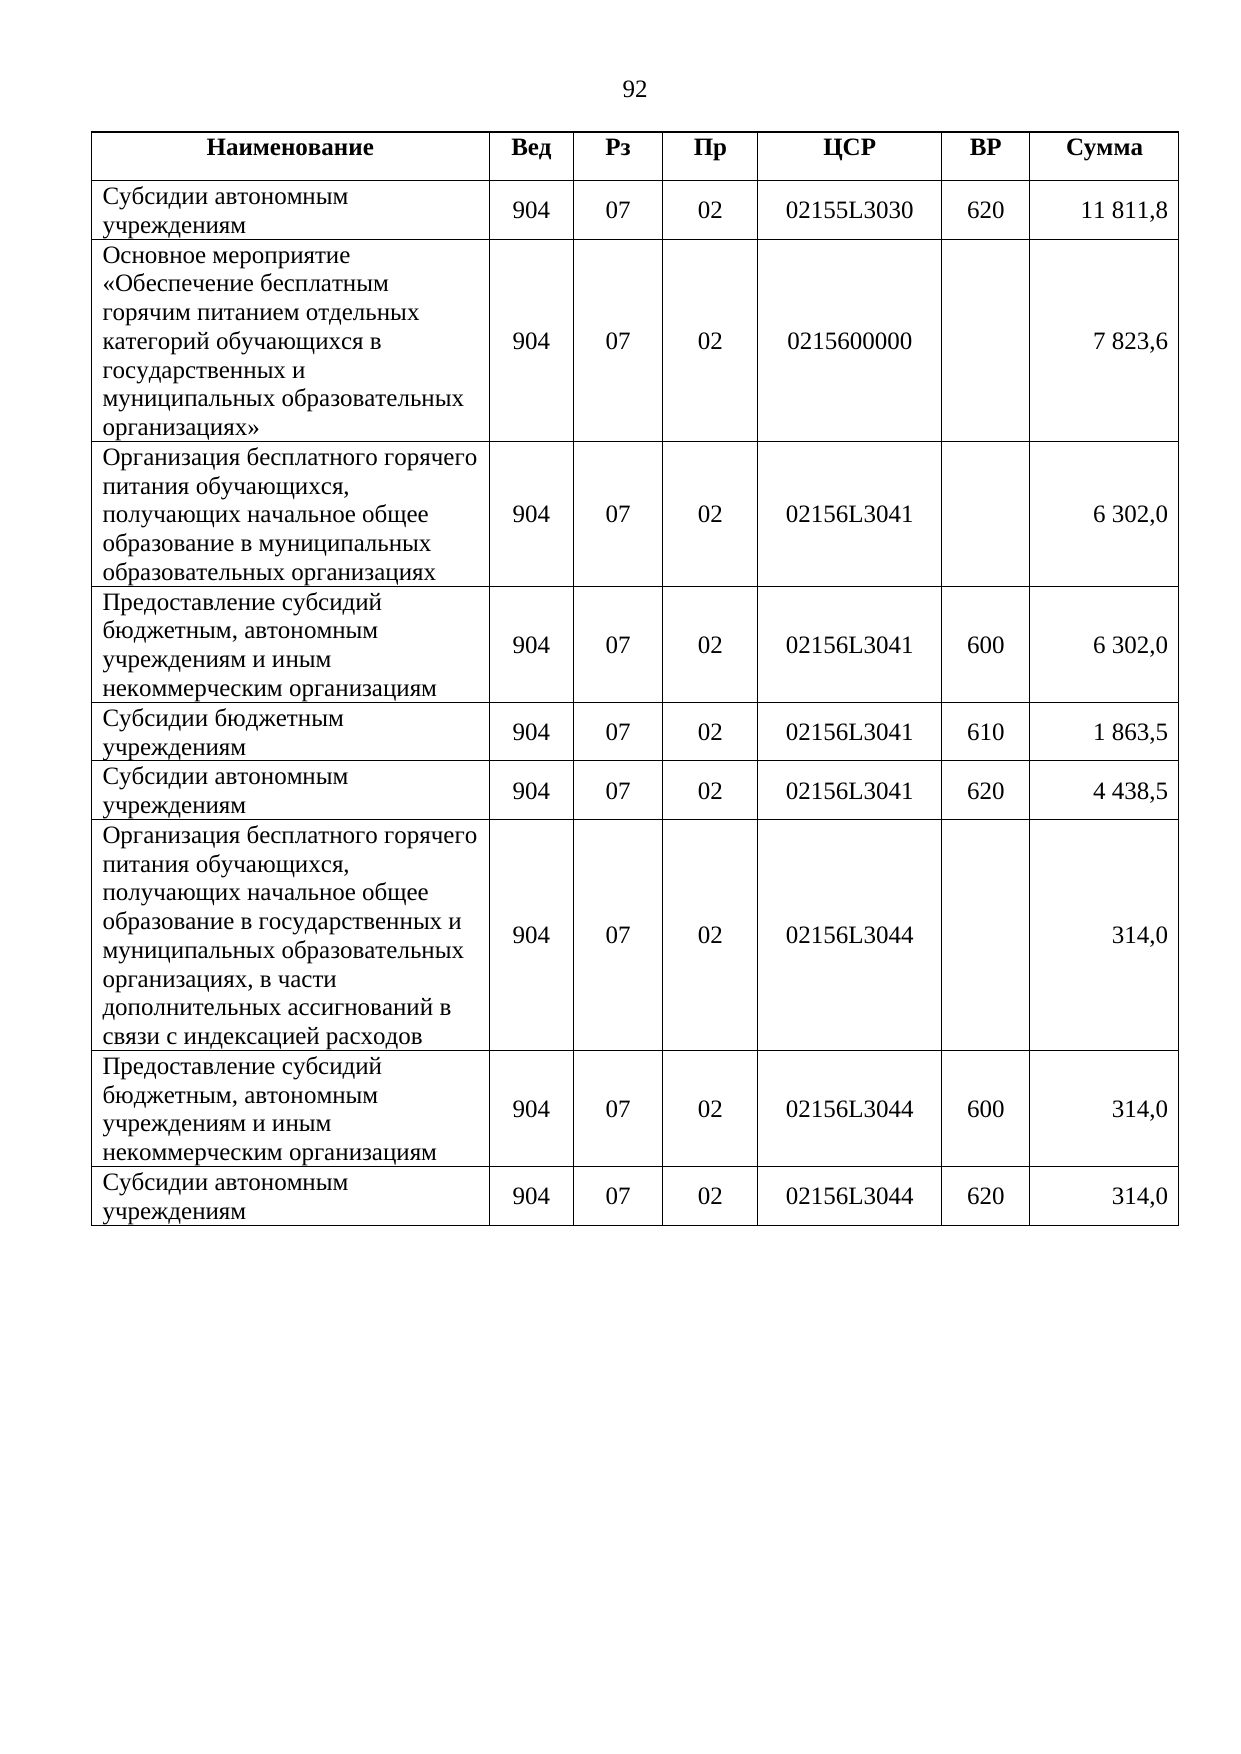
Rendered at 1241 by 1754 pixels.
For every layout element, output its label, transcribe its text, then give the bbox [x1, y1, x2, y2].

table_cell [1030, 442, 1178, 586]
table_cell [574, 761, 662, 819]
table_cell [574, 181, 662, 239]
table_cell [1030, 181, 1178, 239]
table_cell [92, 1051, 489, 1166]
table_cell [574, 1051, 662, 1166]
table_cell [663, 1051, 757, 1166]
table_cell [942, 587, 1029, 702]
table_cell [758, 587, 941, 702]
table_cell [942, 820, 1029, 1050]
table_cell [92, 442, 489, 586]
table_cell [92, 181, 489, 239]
table_header Сумма [1030, 133, 1178, 180]
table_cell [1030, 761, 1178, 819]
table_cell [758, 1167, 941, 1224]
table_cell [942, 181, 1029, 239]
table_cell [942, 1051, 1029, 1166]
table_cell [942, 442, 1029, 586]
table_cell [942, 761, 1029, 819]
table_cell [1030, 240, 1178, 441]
table_header ЦСР [758, 133, 941, 180]
table_header Вед [490, 133, 573, 180]
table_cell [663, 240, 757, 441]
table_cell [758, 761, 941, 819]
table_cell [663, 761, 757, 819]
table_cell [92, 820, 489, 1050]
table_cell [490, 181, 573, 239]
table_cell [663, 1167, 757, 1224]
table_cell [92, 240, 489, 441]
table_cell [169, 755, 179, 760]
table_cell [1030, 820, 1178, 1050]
table_header Пр [663, 133, 757, 180]
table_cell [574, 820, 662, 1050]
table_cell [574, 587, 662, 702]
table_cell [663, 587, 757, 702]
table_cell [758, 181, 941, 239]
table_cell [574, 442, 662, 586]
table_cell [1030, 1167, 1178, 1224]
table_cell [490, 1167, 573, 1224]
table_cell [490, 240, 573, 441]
table_header ВР [942, 133, 1029, 180]
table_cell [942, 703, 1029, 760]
table_header Рз [574, 133, 662, 180]
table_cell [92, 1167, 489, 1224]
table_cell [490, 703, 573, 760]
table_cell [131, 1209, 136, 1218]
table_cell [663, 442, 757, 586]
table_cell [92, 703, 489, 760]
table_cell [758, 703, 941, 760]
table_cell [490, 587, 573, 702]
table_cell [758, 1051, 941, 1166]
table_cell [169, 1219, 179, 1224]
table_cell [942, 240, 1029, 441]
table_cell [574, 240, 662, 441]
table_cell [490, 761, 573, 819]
table_header Наименование [92, 133, 489, 180]
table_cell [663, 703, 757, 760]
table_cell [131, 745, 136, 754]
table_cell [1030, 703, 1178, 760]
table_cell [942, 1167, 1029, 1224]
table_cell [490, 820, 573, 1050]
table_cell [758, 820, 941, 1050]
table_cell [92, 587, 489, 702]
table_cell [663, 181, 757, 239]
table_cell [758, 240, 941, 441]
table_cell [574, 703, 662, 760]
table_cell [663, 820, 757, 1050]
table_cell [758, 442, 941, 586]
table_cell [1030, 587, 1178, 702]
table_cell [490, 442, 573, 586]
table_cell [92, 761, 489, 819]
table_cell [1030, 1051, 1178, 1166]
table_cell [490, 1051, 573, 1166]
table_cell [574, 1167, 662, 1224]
